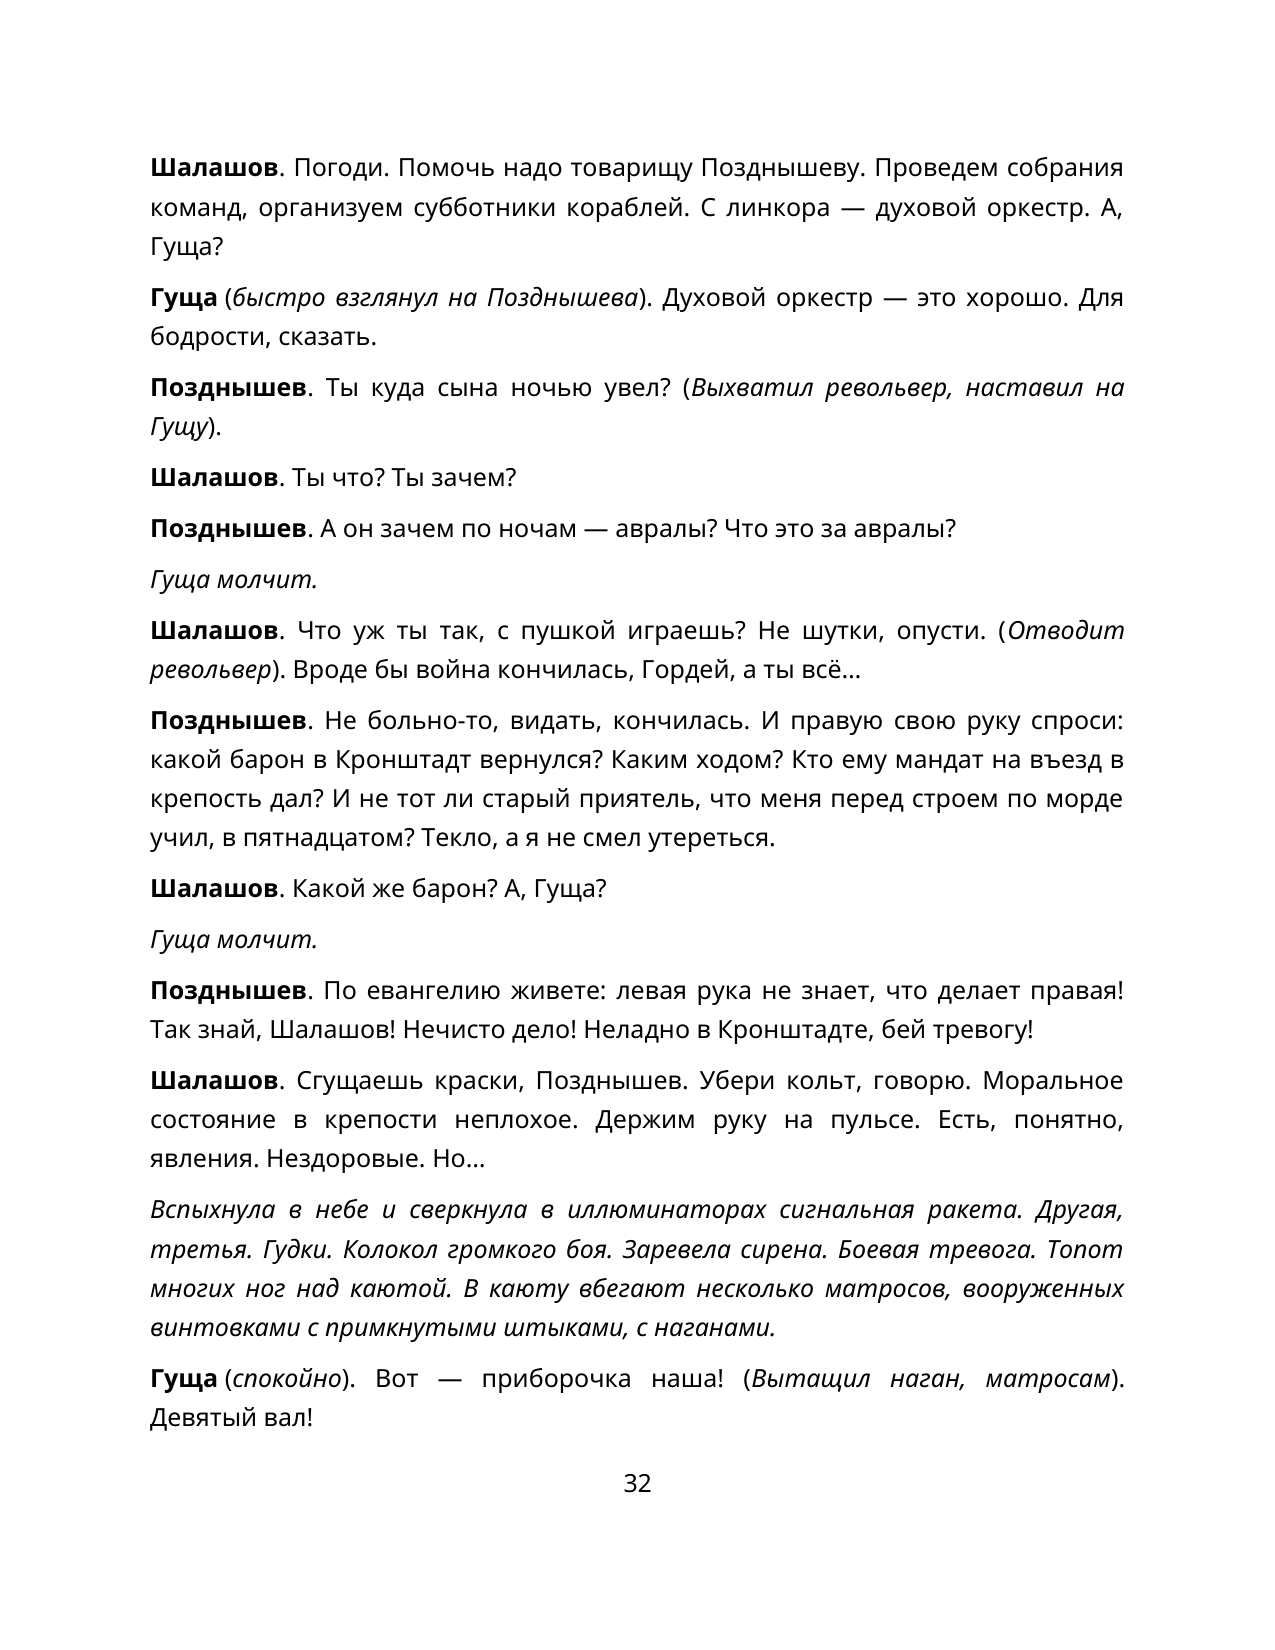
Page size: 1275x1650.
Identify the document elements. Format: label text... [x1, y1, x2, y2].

text Шалашов. Погоди. Помочь надо товарищу Позднышеву. Проведем собрания команд, организуем субботники кораблей. С линкора — духовой оркестр. А, Гуща? [150, 150, 1125, 262]
text Шалашов. Сгущаешь краски, Позднышев. Убери кольт, говорю. Моральное состояние в крепости неплохое. Держим руку на пульсе. Есть, понятно, явления. Нездоровые. Но… [150, 1063, 1125, 1175]
text Позднышев. А он зачем по ночам — авралы? Что это за авралы? [150, 510, 1125, 544]
text Шалашов. Какой же барон? А, Гуща? [150, 871, 1125, 905]
text Шалашов. Что уж ты так, с пушкой играешь? Не шутки, опусти. (Отводит револьвер). Вроде бы война кончилась, Гордей, а ты всё… [150, 612, 1125, 686]
text Вспыхнула в небе и сверкнула в иллюминаторах сигнальная ракета. Другая, третья. Гудки. Колокол громкого боя. Заревела сирена. Боевая тревога. Топот многих ног над каютой. В каюту вбегают несколько матросов, вооруженных винтовками с примкнутыми штыками, с наганами. [150, 1192, 1125, 1344]
text Гуща молчит. [150, 922, 1125, 956]
text Позднышев. Ты куда сына ночью увел? (Выхватил револьвер, наставил на Гущу). [150, 369, 1125, 443]
text Гуща молчит. [150, 561, 1125, 595]
text Гуща (спокойно). Вот — приборочка наша! (Вытащил наган, матросам). Девятый вал! [150, 1361, 1125, 1434]
text Гуща (быстро взглянул на Позднышева). Духовой оркестр — это хорошо. Для бодрости, сказать. [150, 279, 1125, 352]
text Позднышев. Не больно-то, видать, кончилась. И правую свою руку спроси: какой барон в Кронштадт вернулся? Каким ходом? Кто ему мандат на въезд в крепость дал? И не тот ли старый приятель, что меня перед строем по морде учил, в пятнадцатом? Текло, а я не смел утереться. [150, 702, 1125, 854]
text Шалашов. Ты что? Ты зачем? [150, 459, 1125, 493]
text Позднышев. По евангелию живете: левая рука не знает, что делает правая! Так знай, Шалашов! Нечисто дело! Неладно в Кронштадте, бей тревогу! [150, 973, 1125, 1046]
